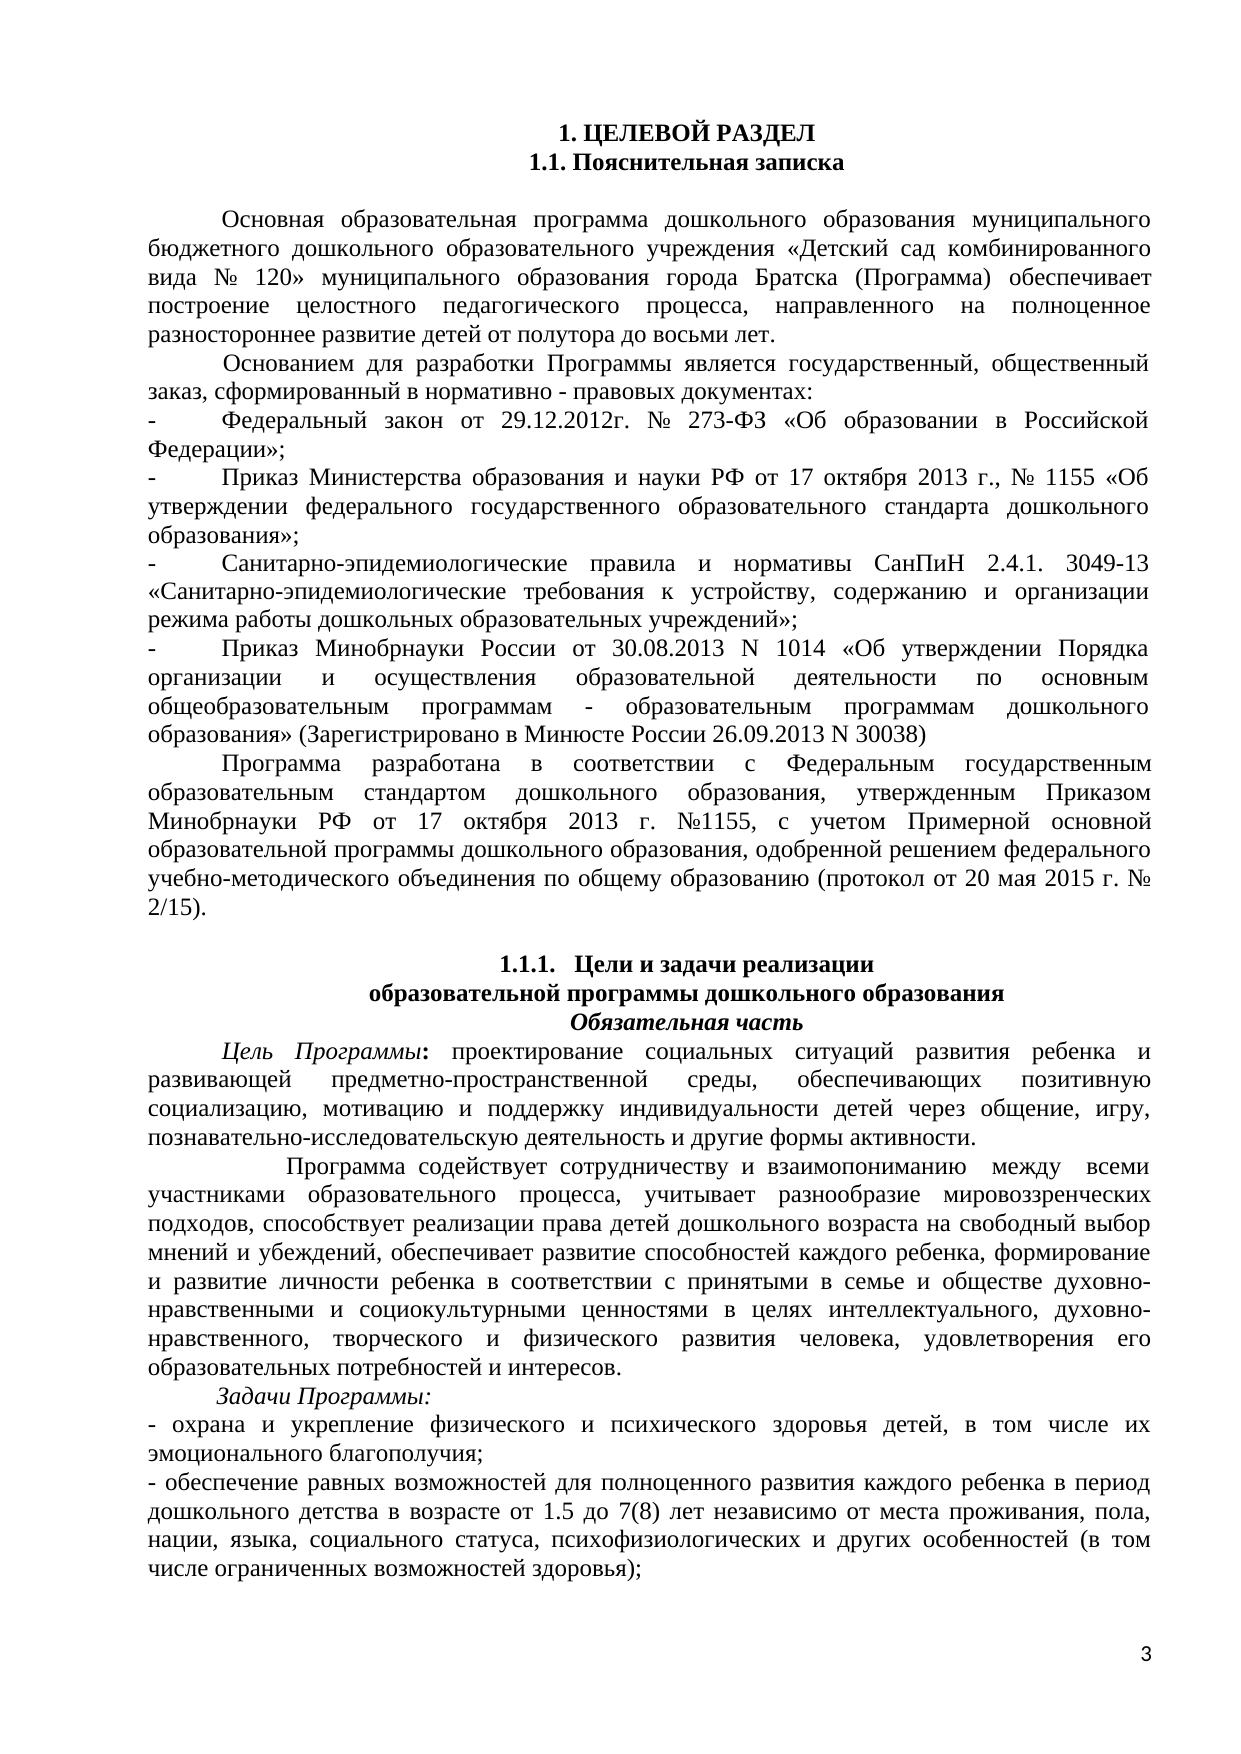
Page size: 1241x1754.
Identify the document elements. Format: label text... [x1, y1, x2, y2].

text - охрана и укрепление физического и психического здоровья детей, в том числе их эмоционального благополучия; [148, 1409, 1152, 1467]
text Основная образовательная программа дошкольного образования муниципального бюджетного дошкольного образовательного учреждения «Детский сад комбинированного вида № 120» муниципального образования города Братска (Программа) обеспечивает построение целостного педагогического процесса, направленного на полноценное разностороннее развитие детей от полутора до восьми лет. [148, 204, 1152, 348]
text 1.1. Пояснительная записка [148, 147, 1152, 176]
text 1. ЦЕЛЕВОЙ РАЗДЕЛ [148, 118, 1152, 147]
list Цели и задачи реализации [221, 949, 1152, 978]
list Приказ Министерства образования и науки РФ от 17 октября 2013 г., № 1155 «Об утверждении федерального государственного образовательного стандарта дошкольного образования»; [148, 462, 1150, 549]
text - обеспечение равных возможностей для полноценного развития каждого ребенка в период дошкольного детства в возрасте от 1.5 до 7(8) лет независимо от места проживания, пола, нации, языка, социального статуса, психофизиологических и других особенностей (в том числе ограниченных возможностей здоровья); [148, 1467, 1152, 1582]
text Программа содействует сотрудничеству и взаимопониманию между всеми участниками образовательного процесса, учитывает разнообразие мировоззренческих подходов, способствует реализации права детей дошкольного возраста на свободный выбор мнений и убеждений, обеспечивает развитие способностей каждого ребенка, формирование и развитие личности ребенка в соответствии с принятыми в семье и обществе духовно-нравственными и социокультурными ценностями в целях интеллектуального, духовно-нравственного, творческого и физического развития человека, удовлетворения его образовательных потребностей и интересов. [148, 1151, 1152, 1381]
text Обязательная часть [148, 1007, 1152, 1036]
text Основанием для разработки Программы является государственный, общественный заказ, сформированный в нормативно - правовых документах: [148, 348, 1150, 405]
list Федеральный закон от 29.12.2012г. № 273-ФЗ «Об образовании в Российской Федерации»; [148, 405, 1150, 462]
list Санитарно-эпидемиологические правила и нормативы СанПиН 2.4.1. 3049-13 «Санитарно-эпидемиологические требования к устройству, содержанию и организации режима работы дошкольных образовательных учреждений»; [148, 549, 1150, 633]
text образовательной программы дошкольного образования [148, 978, 1152, 1007]
text Цель Программы: проектирование социальных ситуаций развития ребенка и развивающей предметно-пространственной среды, обеспечивающих позитивную социализацию, мотивацию и поддержку индивидуальности детей через общение, игру, познавательно-исследовательскую деятельность и другие формы активности. [148, 1036, 1152, 1151]
text Программа разработана в соответствии с Федеральным государственным образовательным стандартом дошкольного образования, утвержденным Приказом Минобрнауки РФ от 17 октября 2013 г. №1155, с учетом Примерной основной образовательной программы дошкольного образования, одобренной решением федерального учебно-методического объединения по общему образованию (протокол от 20 мая 2015 г. № 2/15). [148, 748, 1152, 921]
list Приказ Минобрнауки России от 30.08.2013 N 1014 «Об утверждении Порядка организации и осуществления образовательной деятельности по основным общеобразовательным программам - образовательным программам дошкольного образования» (Зарегистрировано в Минюсте России 26.09.2013 N 30038) [148, 633, 1150, 748]
text Задачи Программы: [148, 1381, 1152, 1409]
